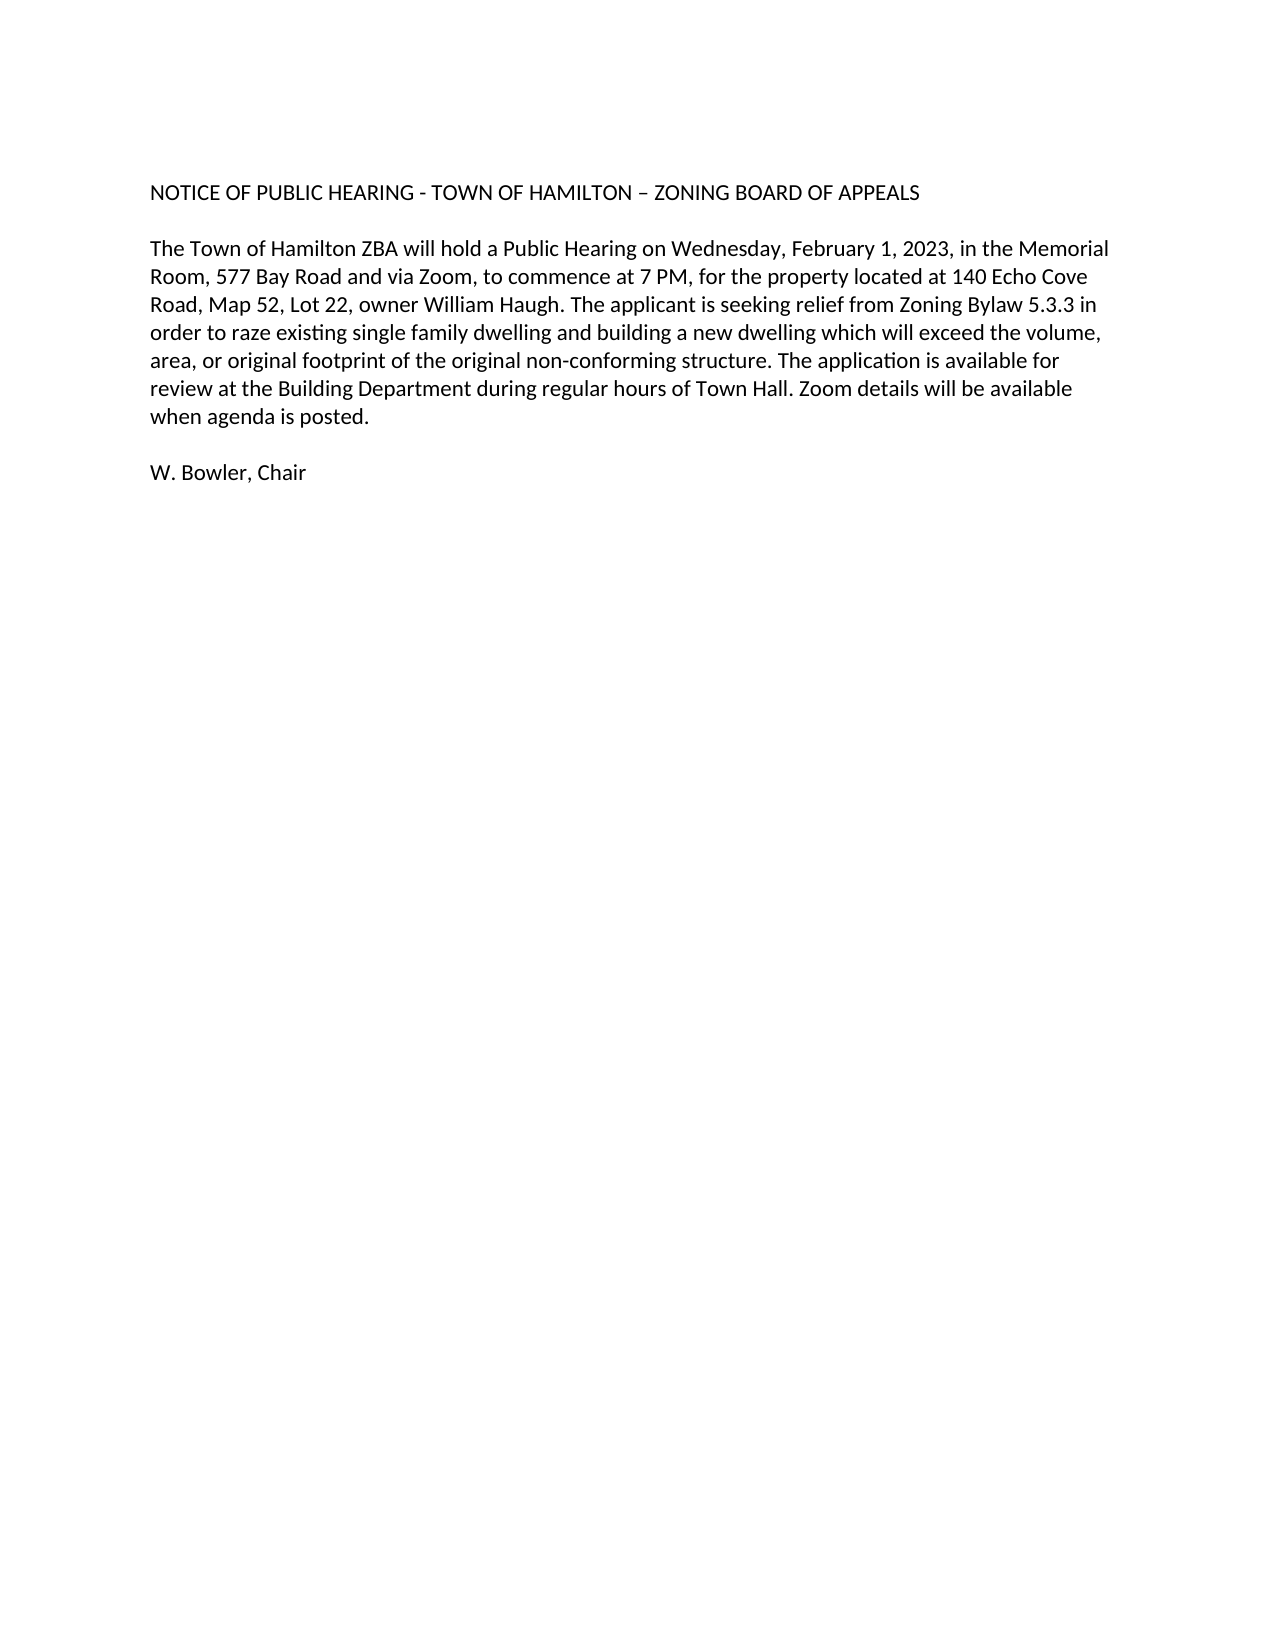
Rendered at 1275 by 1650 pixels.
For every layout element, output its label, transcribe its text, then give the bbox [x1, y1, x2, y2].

text NOTICE OF PUBLIC HEARING - TOWN OF HAMILTON – ZONING BOARD OF APPEALS [150, 178, 1125, 206]
text The Town of Hamilton ZBA will hold a Public Hearing on Wednesday, February 1, 2023, in the Memorial Room, 577 Bay Road and via Zoom, to commence at 7 PM, for the property located at 140 Echo Cove Road, Map 52, Lot 22, owner William Haugh. The applicant is seeking relief from Zoning Bylaw 5.3.3 in order to raze existing single family dwelling and building a new dwelling which will exceed the volume, area, or original footprint of the original non-conforming structure. The application is available for review at the Building Department during regular hours of Town Hall. Zoom details will be available when agenda is posted. [150, 234, 1125, 430]
text W. Bowler, Chair [150, 458, 1125, 486]
